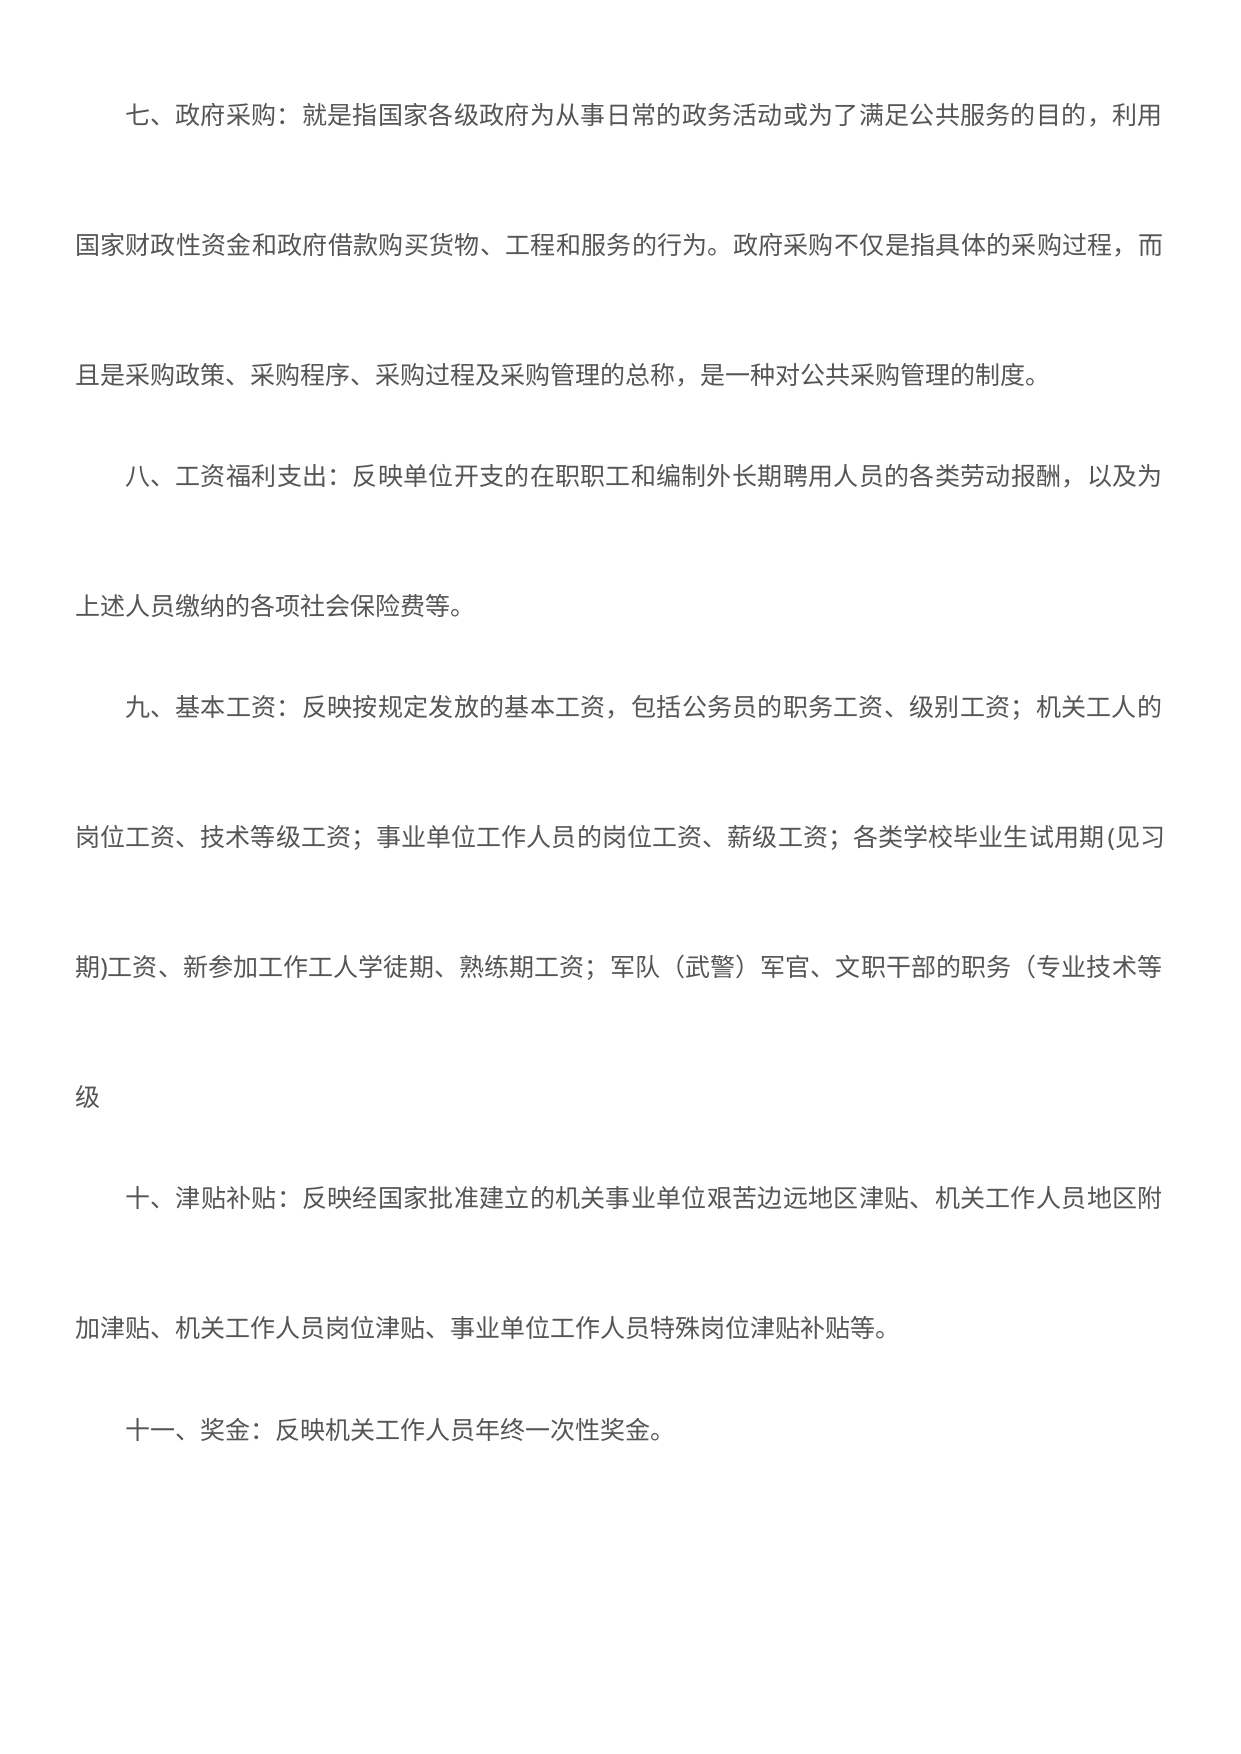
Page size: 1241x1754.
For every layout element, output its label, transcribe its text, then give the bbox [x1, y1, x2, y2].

text 十、津贴补贴：反映经国家批准建立的机关事业单位艰苦边远地区津贴、机关工作人员地区附加津贴、机关工作人员岗位津贴、事业单位工作人员特殊岗位津贴补贴等。 [75, 1164, 1165, 1359]
text 七、政府采购：就是指国家各级政府为从事日常的政务活动或为了满足公共服务的目的，利用国家财政性资金和政府借款购买货物、工程和服务的行为。政府采购不仅是指具体的采购过程，而且是采购政策、采购程序、采购过程及采购管理的总称，是一种对公共采购管理的制度。 [75, 81, 1165, 406]
text 十一、奖金：反映机关工作人员年终一次性奖金。 [75, 1396, 1165, 1461]
text 八、工资福利支出：反映单位开支的在职职工和编制外长期聘用人员的各类劳动报酬，以及为上述人员缴纳的各项社会保险费等。 [75, 442, 1165, 637]
text 九、基本工资：反映按规定发放的基本工资，包括公务员的职务工资、级别工资；机关工人的岗位工资、技术等级工资；事业单位工作人员的岗位工资、薪级工资；各类学校毕业生试用期(见习期)工资、新参加工作工人学徒期、熟练期工资；军队（武警）军官、文职干部的职务（专业技术等级 [75, 673, 1165, 1128]
